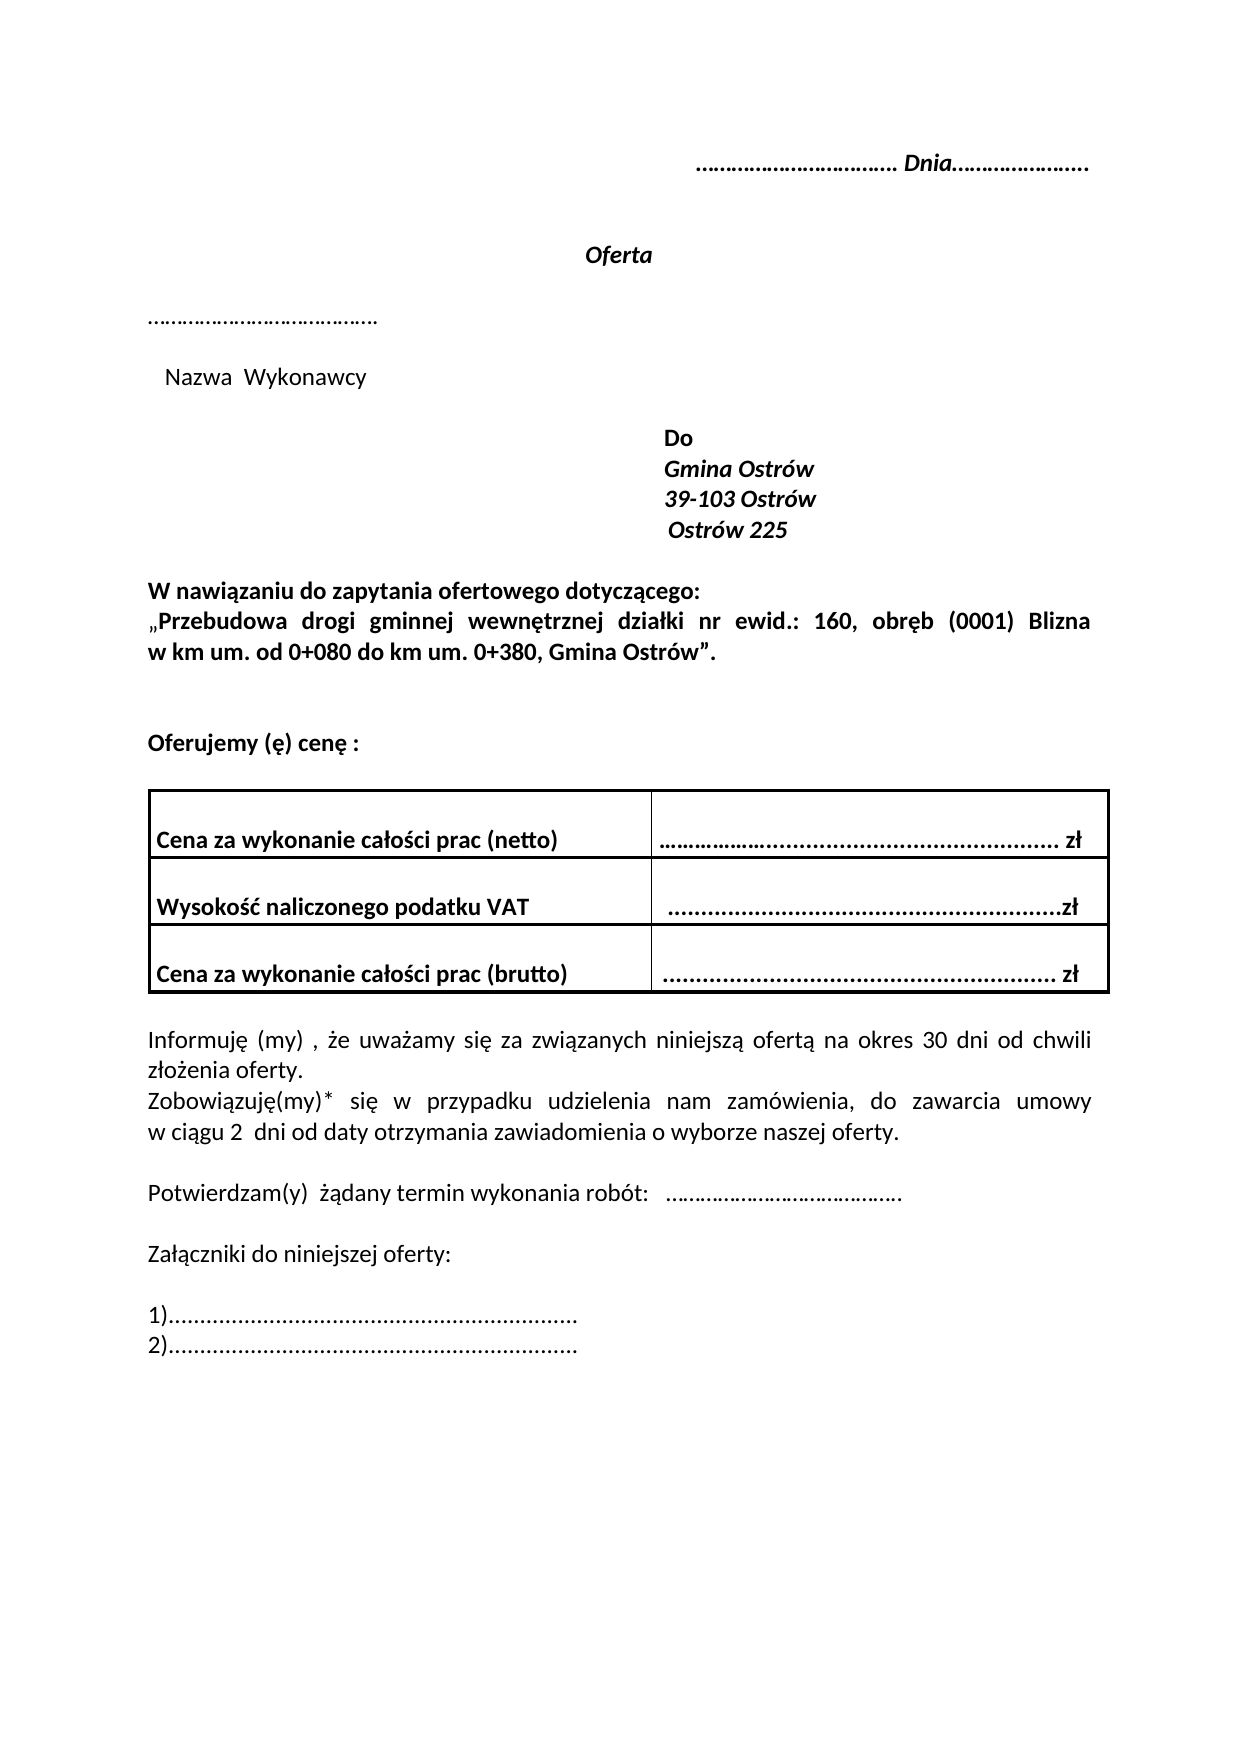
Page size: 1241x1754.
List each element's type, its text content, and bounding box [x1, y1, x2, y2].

text Oferujemy (ę) cenę : [148, 727, 1093, 758]
text Do [148, 422, 1093, 453]
text Oferta [148, 239, 1093, 270]
text …………………………………. [148, 300, 1093, 331]
table_cell ...........................................................zł [652, 859, 1107, 923]
text Nazwa Wykonawcy [148, 361, 1093, 392]
table_header ………………............................................ zł [652, 792, 1107, 856]
table_cell Wysokość naliczonego podatku VAT [151, 859, 651, 923]
text ……………………………. Dnia………………….. [148, 148, 1093, 178]
text Potwierdzam(y) żądany termin wykonania robót: ………………………………….. [148, 1177, 1093, 1207]
text 1)................................................................. 2)................................................................. [148, 1299, 1093, 1360]
text Ostrów 225 [148, 514, 1093, 544]
text „Przebudowa drogi gminnej wewnętrznej działki nr ewid.: 160, obręb (0001) Blizna w km um. od 0+080 do km um. 0+380, Gmina Ostrów”. [148, 605, 1093, 666]
text W nawiązaniu do zapytania ofertowego dotyczącego: [148, 575, 1093, 605]
table_cell ........................................................... zł [652, 926, 1107, 990]
table_header Cena za wykonanie całości prac (netto) [151, 792, 651, 856]
text Gmina Ostrów [590, 453, 1093, 483]
text Zobowiązuję(my)* się w przypadku udzielenia nam zamówienia, do zawarcia umowy w ciągu 2 dni od daty otrzymania zawiadomienia o wyborze naszej oferty. [148, 1085, 1093, 1146]
text Załączniki do niniejszej oferty: [148, 1238, 1093, 1268]
text Informuję (my) , że uważamy się za związanych niniejszą ofertą na okres 30 dni od chwili złożenia oferty. [148, 1024, 1093, 1085]
text 39-103 Ostrów [148, 483, 1093, 514]
table_cell Cena za wykonanie całości prac (brutto) [151, 926, 651, 990]
